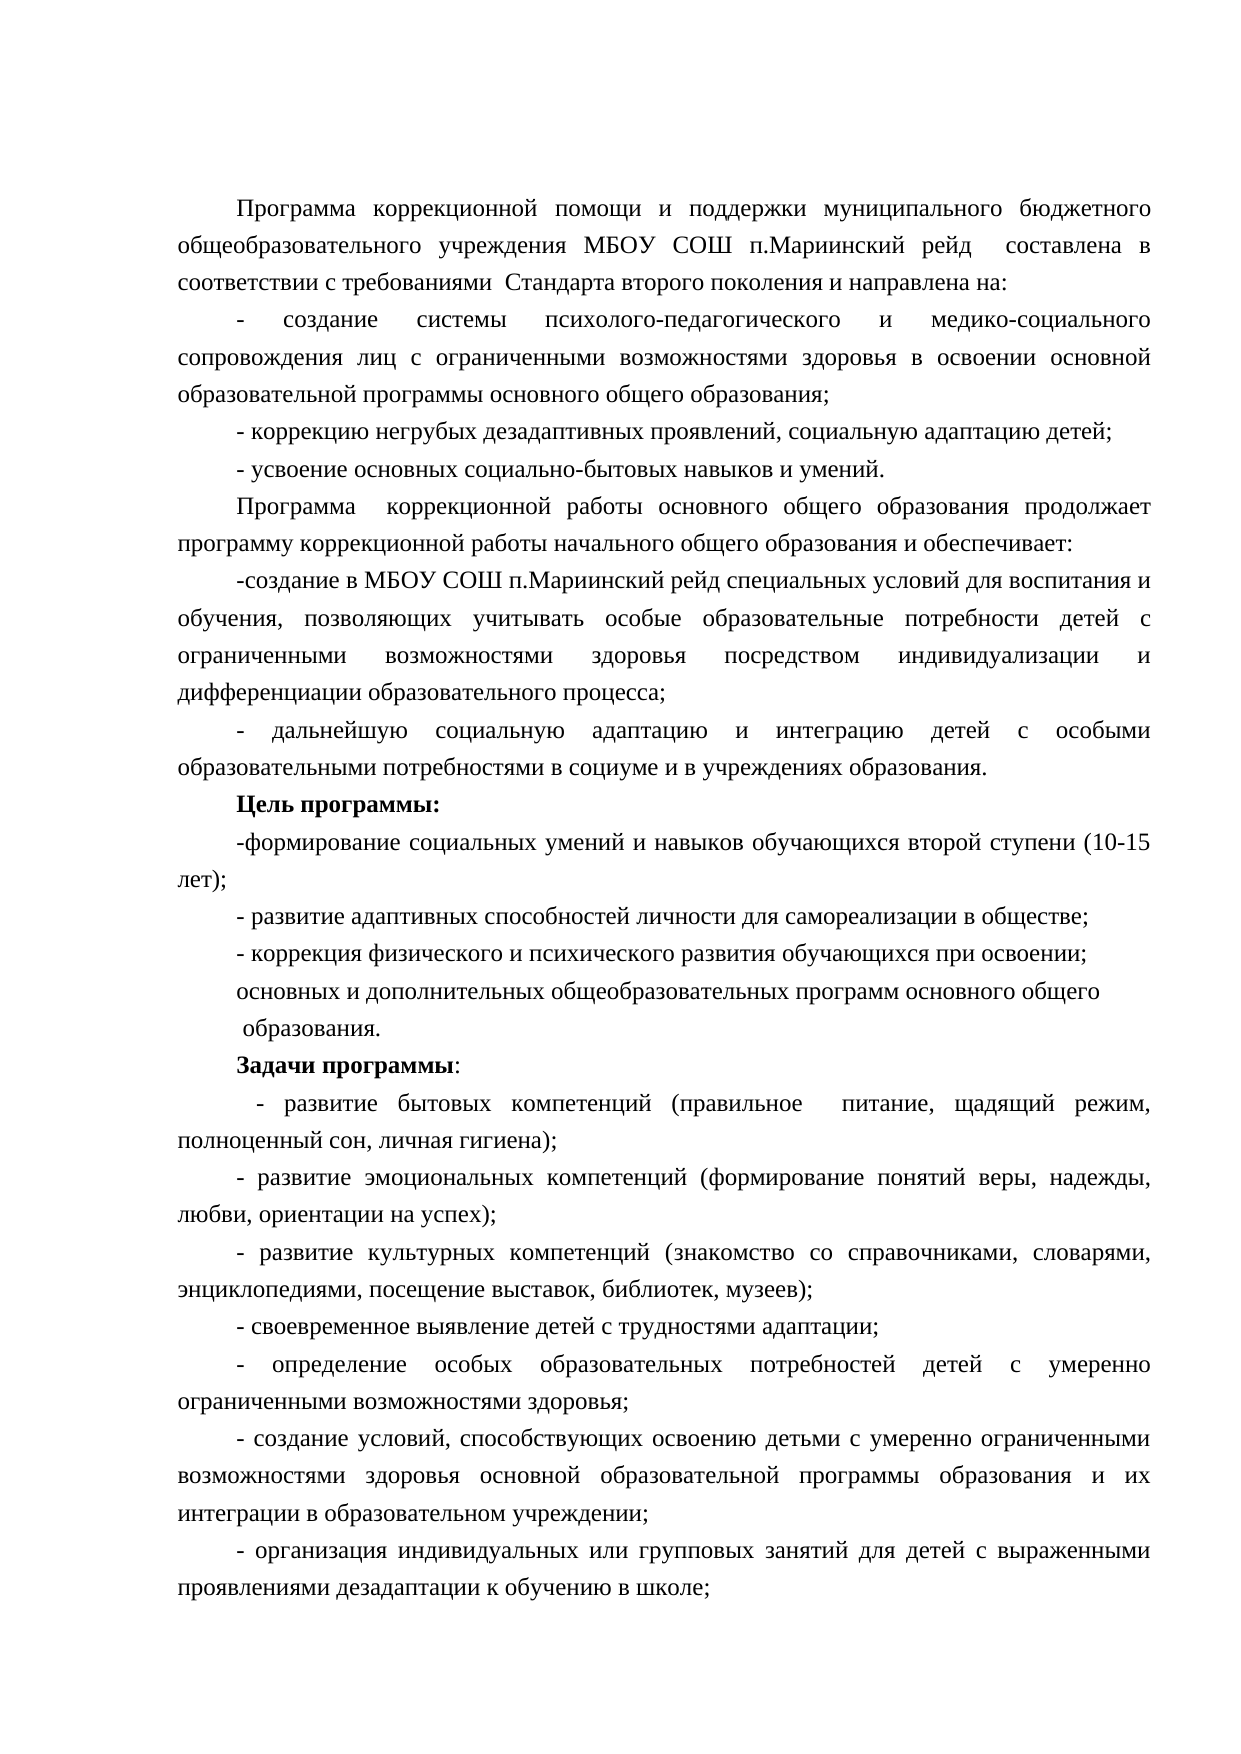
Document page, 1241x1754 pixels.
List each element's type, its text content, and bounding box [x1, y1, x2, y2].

text Программа коррекционной работы основного общего образования продолжает программу коррекционной работы начального общего образования и обеспечивает: [177, 491, 1152, 557]
text Программа коррекционной помощи и поддержки муниципального бюджетного общеобразовательного учреждения МБОУ СОШ п.Мариинский рейд составлена в соответствии с требованиями Стандарта второго поколения и направлена на: [177, 193, 1152, 296]
text образования. [177, 1013, 1152, 1042]
text - коррекция физического и психического развития обучающихся при освоении; [177, 938, 1152, 967]
text -формирование социальных умений и навыков обучающихся второй ступени (10-15 лет); [177, 827, 1152, 893]
text - создание условий, способствующих освоению детьми с умеренно ограниченными возможностями здоровья основной образовательной программы образования и их интеграции в образовательном учреждении; [177, 1423, 1152, 1527]
text - развитие бытовых компетенций (правильное питание, щадящий режим, полноценный сон, личная гигиена); [177, 1088, 1152, 1154]
text - организация индивидуальных или групповых занятий для детей с выраженными проявлениями дезадаптации к обучению в школе; [177, 1535, 1152, 1601]
text -создание в МБОУ СОШ п.Мариинский рейд специальных условий для воспитания и обучения, позволяющих учитывать особые образовательные потребности детей с ограниченными возможностями здоровья посредством индивидуализации и дифференциации образовательного процесса; [177, 566, 1152, 706]
text - развитие адаптивных способностей личности для самореализации в обществе; [177, 901, 1152, 930]
text - развитие культурных компетенций (знакомство со справочниками, словарями, энциклопедиями, посещение выставок, библиотек, музеев); [177, 1237, 1152, 1303]
text основных и дополнительных общеобразовательных программ основного общего [177, 976, 1152, 1004]
text - определение особых образовательных потребностей детей с умеренно ограниченными возможностями здоровья; [177, 1349, 1152, 1415]
text - своевременное выявление детей с трудностями адаптации; [177, 1311, 1152, 1340]
text Цель программы: [177, 789, 1152, 818]
text - дальнейшую социальную адаптацию и интеграцию детей с особыми образовательными потребностями в социуме и в учреждениях образования. [177, 715, 1152, 781]
text - коррекцию негрубых дезадаптивных проявлений, социальную адаптацию детей; [177, 416, 1152, 445]
text - создание системы психолого-педагогического и медико-социального сопровождения лиц с ограниченными возможностями здоровья в освоении основной образовательной программы основного общего образования; [177, 304, 1152, 408]
text Задачи программы: [177, 1050, 1152, 1079]
text - усвоение основных социально-бытовых навыков и умений. [177, 454, 1152, 482]
text - развитие эмоциональных компетенций (формирование понятий веры, надежды, любви, ориентации на успех); [177, 1162, 1152, 1228]
